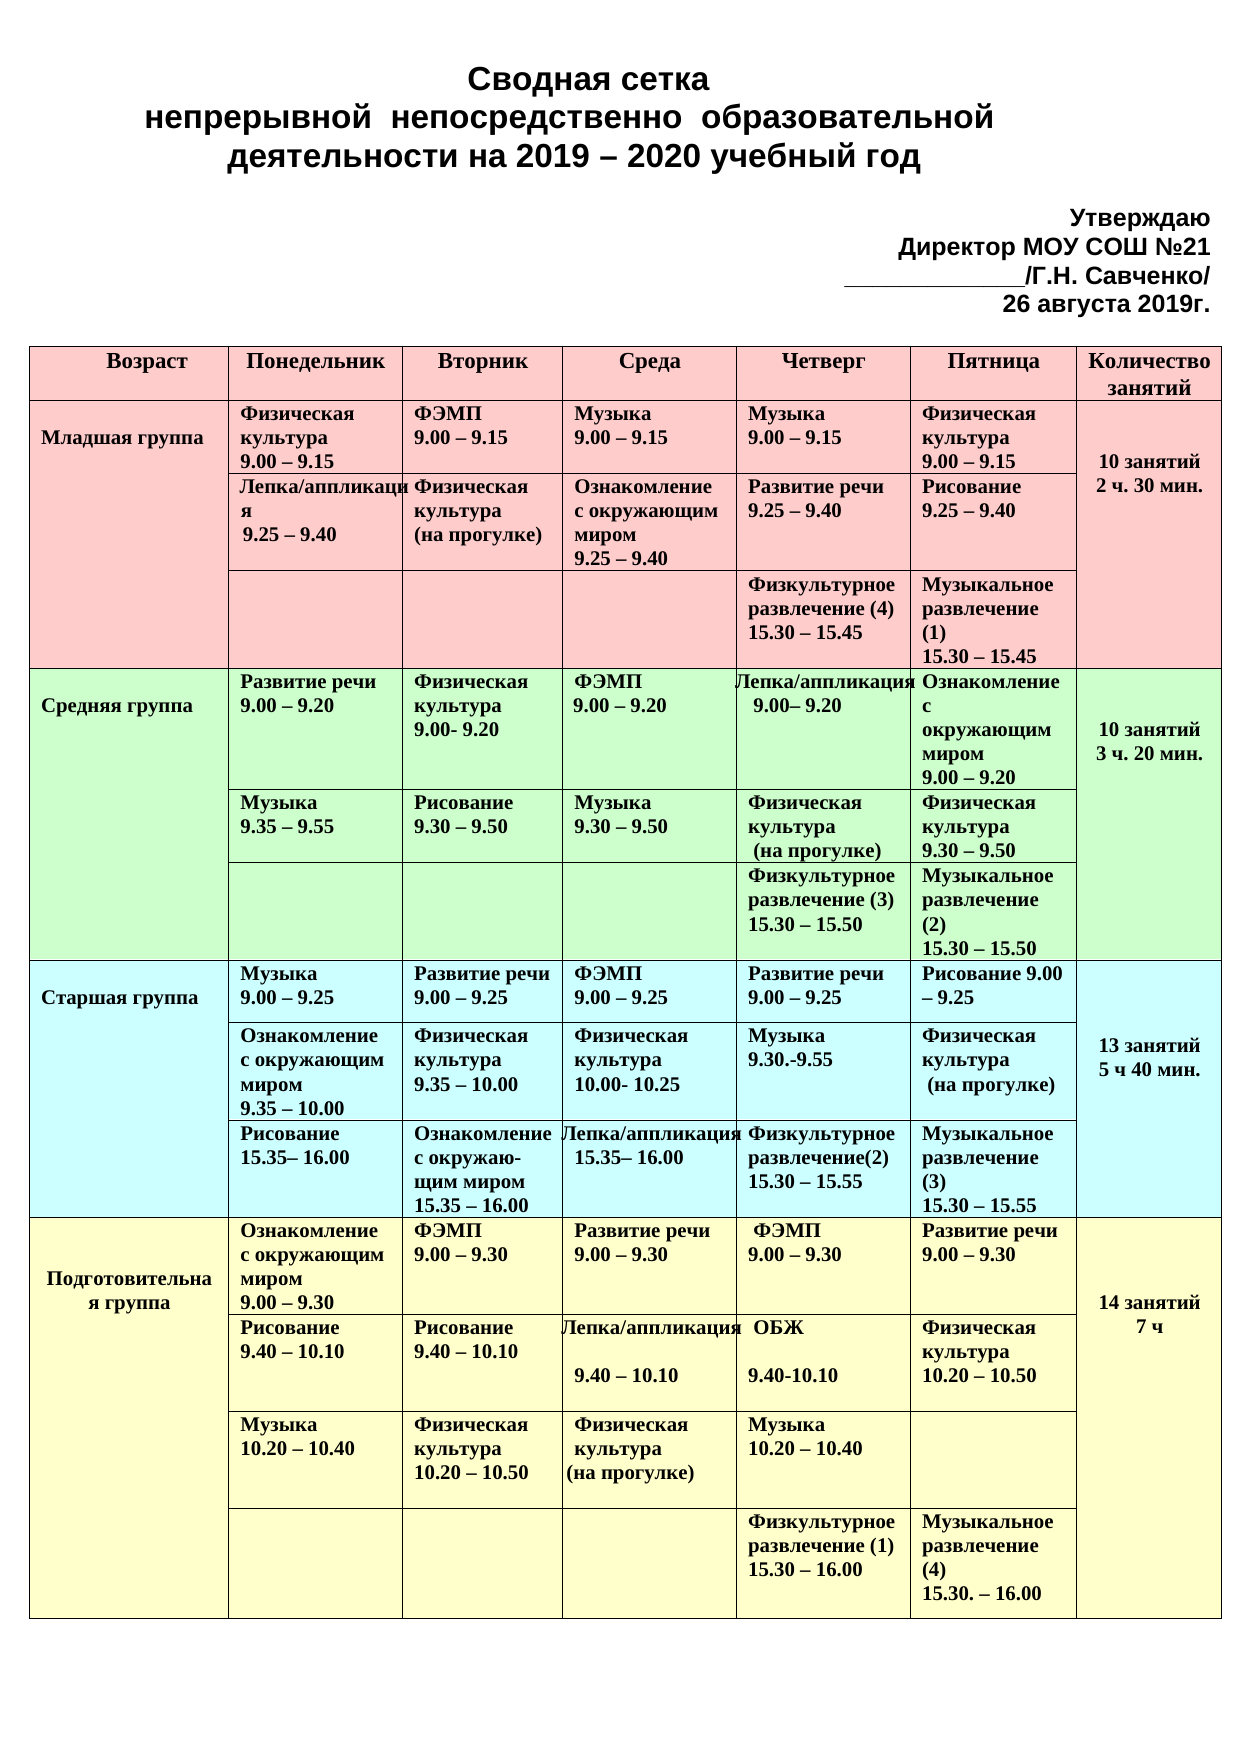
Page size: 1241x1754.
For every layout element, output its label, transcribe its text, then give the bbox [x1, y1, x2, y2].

table_cell Физическая культура (на прогулке) [737, 790, 910, 862]
text Утверждаю [15, 203, 1211, 232]
table_cell ОБЖ 9.40-10.10 [737, 1315, 910, 1411]
table_cell Музыка 9.30.-9.55 [737, 1023, 910, 1119]
table_cell Рисование 9.25 – 9.40 [911, 474, 1076, 570]
table_cell Рисование 15.35– 16.00 [229, 1121, 402, 1217]
table_cell Физкультурное развлечение (4) 15.30 – 15.45 [737, 571, 910, 668]
table_cell Физическая культура (на прогулке) [563, 1412, 736, 1508]
table_cell Физкультурное развлечение (3) 15.30 – 15.50 [737, 863, 910, 959]
text _____________/Г.Н. Савченко/ [15, 261, 1211, 289]
table_cell 13 занятий 5 ч 40 мин. [1077, 961, 1221, 1217]
table_cell [563, 571, 736, 668]
table_cell Физическая культура 9.00 – 9.15 [229, 401, 402, 473]
table_cell Физкультурное развлечение (1) 15.30 – 16.00 [737, 1509, 910, 1618]
text Сводная сетка [15, 59, 1211, 97]
table_cell Развитие речи 9.00 – 9.25 [737, 961, 910, 1022]
table_cell ФЭМП 9.00 – 9.30 [403, 1218, 562, 1314]
table_cell 10 занятий 2 ч. 30 мин. [1077, 401, 1221, 668]
table_cell Физкультурное развлечение(2) 15.30 – 15.55 [737, 1121, 910, 1217]
table_header Вторник [403, 347, 562, 400]
table_cell Ознакомление с окружающим миром 9.00 – 9.30 [229, 1218, 402, 1314]
table_cell Лепка/аппликация 9.00– 9.20 [737, 669, 910, 789]
table_cell [229, 571, 402, 668]
table_cell Развитие речи 9.00 – 9.20 [229, 669, 402, 789]
table_cell Музыка 9.00 – 9.15 [737, 401, 910, 473]
table_cell Физическая культура 10.20 – 10.50 [911, 1315, 1076, 1411]
table_cell ФЭМП 9.00 – 9.20 [563, 669, 736, 789]
table_cell Физическая культура 10.20 – 10.50 [403, 1412, 562, 1508]
table_cell Развитие речи 9.00 – 9.30 [911, 1218, 1076, 1314]
table_cell Ознакомление с окружающим миром 9.25 – 9.40 [563, 474, 736, 570]
table_cell Физическая культура (на прогулке) [403, 474, 562, 570]
table_cell Старшая группа [30, 961, 228, 1217]
table_cell ФЭМП 9.00 – 9.15 [403, 401, 562, 473]
table_cell Музыка 9.35 – 9.55 [229, 790, 402, 862]
table_cell [229, 863, 402, 959]
table_cell [403, 1509, 562, 1618]
table_cell Развитие речи 9.00 – 9.25 [403, 961, 562, 1022]
text деятельности на 2019 – 2020 учебный год [15, 136, 1211, 174]
table_cell Младшая группа [30, 401, 228, 668]
table_cell ФЭМП 9.00 – 9.25 [563, 961, 736, 1022]
table_cell Музыка 9.00 – 9.15 [563, 401, 736, 473]
table_header Возраст [30, 347, 228, 400]
table_cell Рисование 9.40 – 10.10 [229, 1315, 402, 1411]
table_cell Физическая культура 9.35 – 10.00 [403, 1023, 562, 1119]
table_cell [911, 1412, 1076, 1508]
table_cell Ознакомление с окружающим миром 9.00 – 9.20 [911, 669, 1076, 789]
table_cell ФЭМП 9.00 – 9.30 [737, 1218, 910, 1314]
table_cell Музыка 10.20 – 10.40 [737, 1412, 910, 1508]
table_cell [563, 1509, 736, 1618]
table_cell 10 занятий 3 ч. 20 мин. [1077, 669, 1221, 959]
table_cell Ознакомление с окружаю- щим миром 15.35 – 16.00 [403, 1121, 562, 1217]
table_cell [403, 863, 562, 959]
table_cell Физическая культура 9.00 – 9.15 [911, 401, 1076, 473]
table_header Количество занятий [1077, 347, 1221, 400]
table_cell Средняя группа [30, 669, 228, 959]
table_cell [229, 1509, 402, 1618]
table_cell Лепка/аппликация 9.25 – 9.40 [229, 474, 402, 570]
table_cell Лепка/аппликация 15.35– 16.00 [563, 1121, 736, 1217]
table_cell Физическая культура 9.00- 9.20 [403, 669, 562, 789]
table_header Среда [563, 347, 736, 400]
table_cell Музыка 10.20 – 10.40 [229, 1412, 402, 1508]
table_cell Рисование 9.30 – 9.50 [403, 790, 562, 862]
table_cell Физическая культура 10.00- 10.25 [563, 1023, 736, 1119]
text 26 августа 2019г. [15, 289, 1211, 318]
text Директор МОУ СОШ №21 [15, 232, 1211, 261]
table_cell Развитие речи 9.00 – 9.30 [563, 1218, 736, 1314]
table_cell Музыкальное развлечение (3) 15.30 – 15.55 [911, 1121, 1076, 1217]
table_cell Музыка 9.00 – 9.25 [229, 961, 402, 1022]
table_cell Физическая культура 9.30 – 9.50 [911, 790, 1076, 862]
text непрерывной непосредственно образовательной [15, 97, 1211, 136]
table_header Понедельник [229, 347, 402, 400]
table_cell [563, 863, 736, 959]
table_cell Физическая культура (на прогулке) [911, 1023, 1076, 1119]
table_cell Лепка/аппликация 9.40 – 10.10 [563, 1315, 736, 1411]
table_cell Рисование 9.40 – 10.10 [403, 1315, 562, 1411]
table_cell Музыкальное развлечение (4) 15.30. – 16.00 [911, 1509, 1076, 1618]
table_cell Музыкальное развлечение (2) 15.30 – 15.50 [911, 863, 1076, 959]
table_cell Рисование 9.00 – 9.25 [911, 961, 1076, 1022]
table_cell [403, 571, 562, 668]
table_cell 14 занятий 7 ч [1077, 1218, 1221, 1618]
table_cell Музыка 9.30 – 9.50 [563, 790, 736, 862]
table_cell Музыкальное развлечение (1) 15.30 – 15.45 [911, 571, 1076, 668]
table_cell Подготовительная группа [30, 1218, 228, 1618]
table_header Четверг [737, 347, 910, 400]
table_header Пятница [911, 347, 1076, 400]
table_cell Ознакомление с окружающим миром 9.35 – 10.00 [229, 1023, 402, 1119]
table_cell Развитие речи 9.25 – 9.40 [737, 474, 910, 570]
